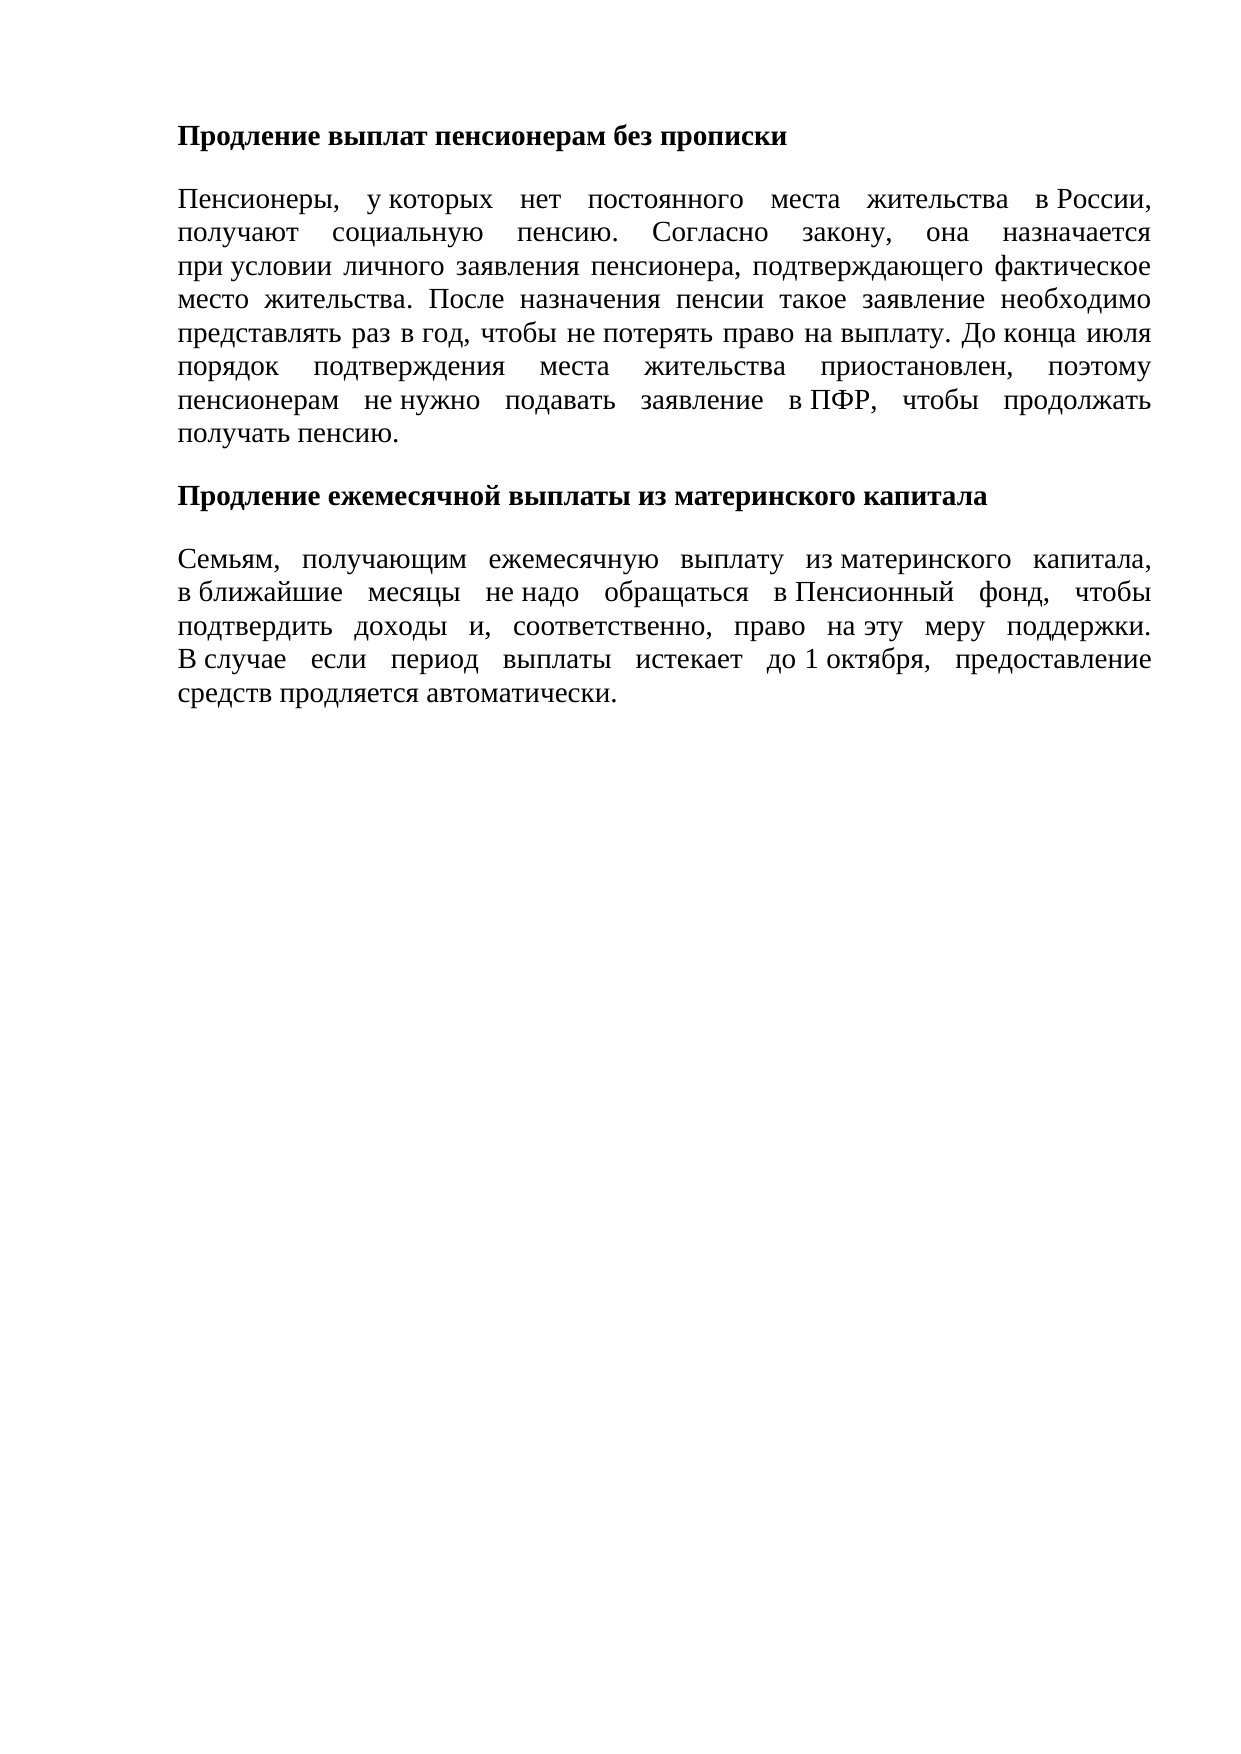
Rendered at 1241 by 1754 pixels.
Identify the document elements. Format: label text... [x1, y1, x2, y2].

text Пенсионеры, у которых нет постоянного места жительства в России, получают социальную пенсию. Согласно закону, она назначается при условии личного заявления пенсионера, подтверждающего фактическое место жительства. После назначения пенсии такое заявление необходимо представлять раз в год, чтобы не потерять право на выплату. До конца июля порядок подтверждения места жительства приостановлен, поэтому пенсионерам не нужно подавать заявление в ПФР, чтобы продолжать получать пенсию. [177, 181, 1152, 449]
text Семьям, получающим ежемесячную выплату из материнского капитала, в ближайшие месяцы не надо обращаться в Пенсионный фонд, чтобы подтвердить доходы и, соответственно, право на эту меру поддержки. В случае если период выплаты истекает до 1 октября, предоставление средств продляется автоматически. [177, 541, 1152, 709]
subtitle Продление ежемесячной выплаты из материнского капитала [177, 478, 1152, 512]
subtitle Продление выплат пенсионерам без прописки [177, 118, 1152, 152]
